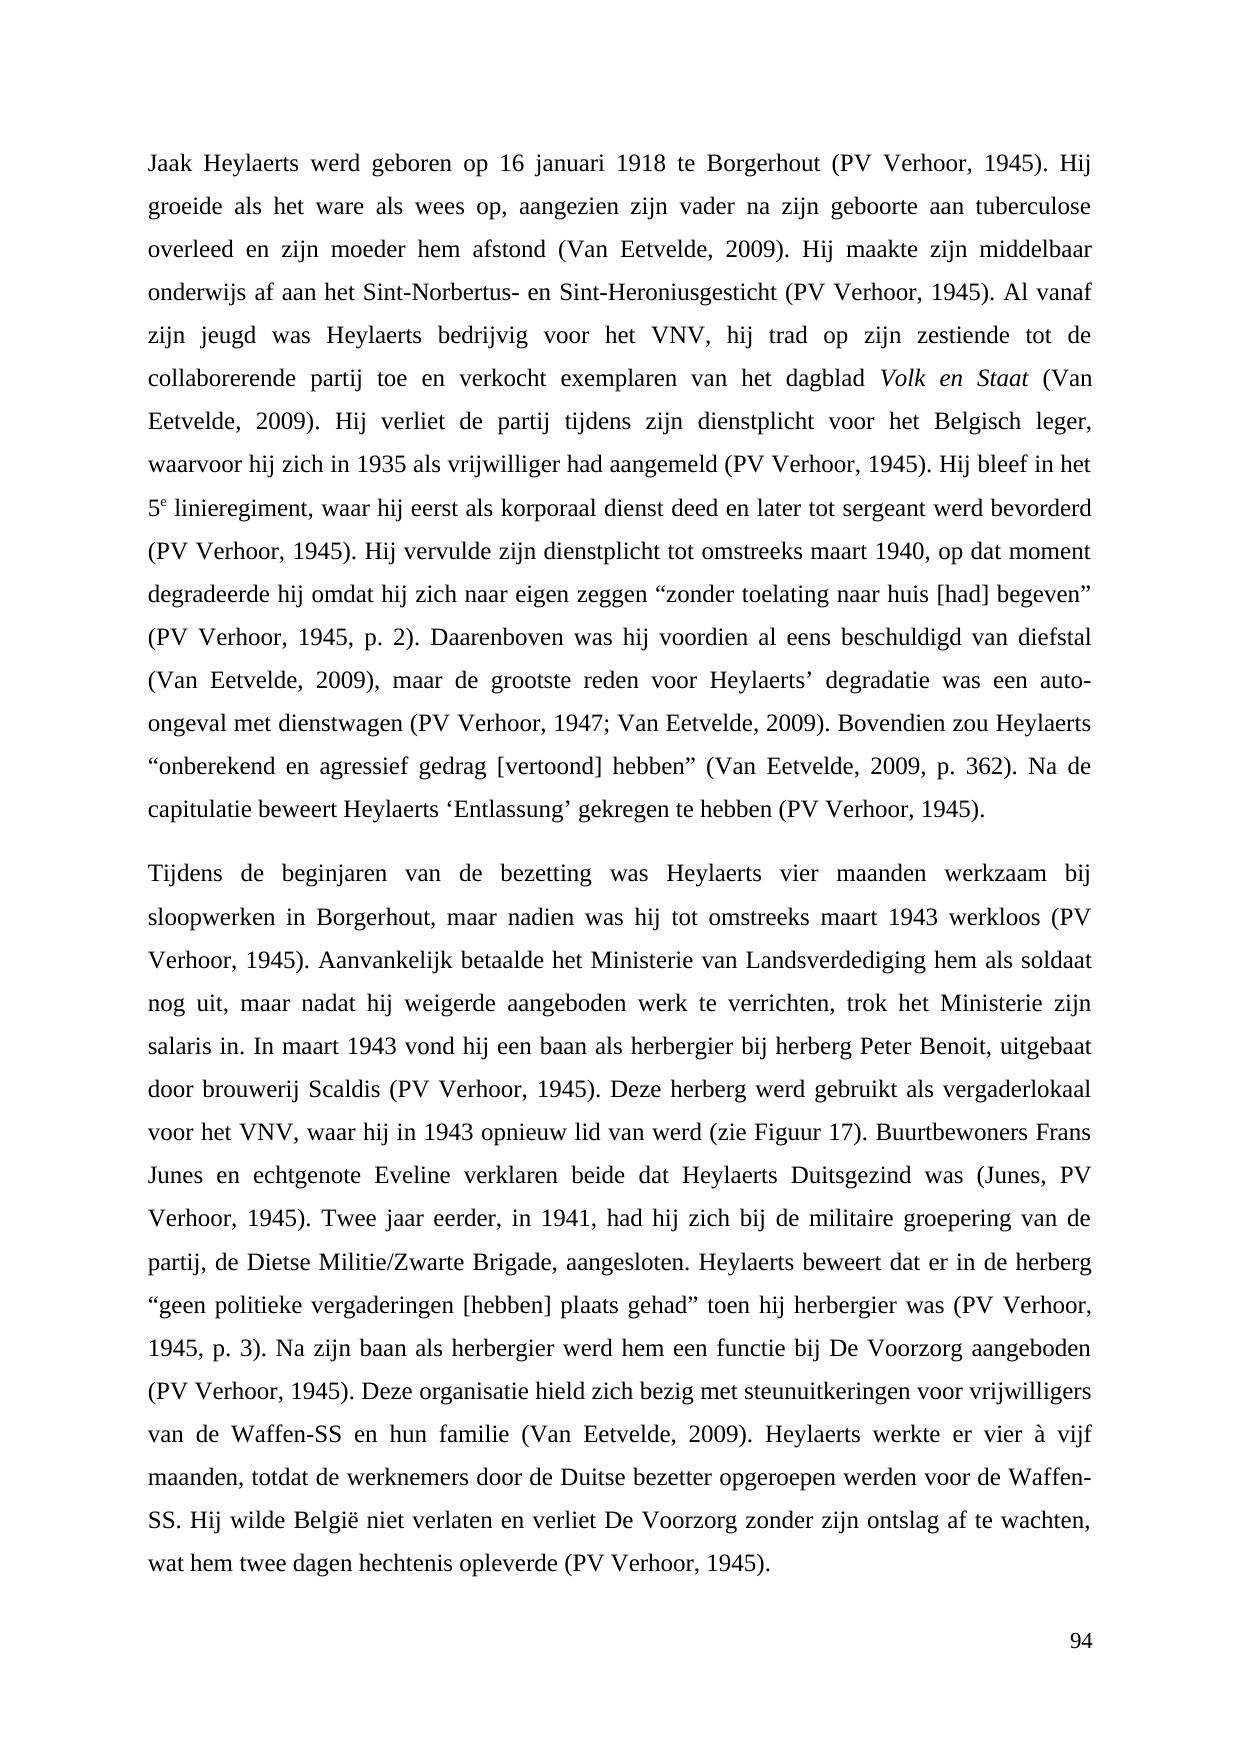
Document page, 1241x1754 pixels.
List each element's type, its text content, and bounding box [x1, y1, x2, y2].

text Jaak Heylaerts werd geboren op 16 januari 1918 te Borgerhout (PV Verhoor, 1945). Hij groeide als het ware als wees op, aangezien zijn vader na zijn geboorte aan tuberculose overleed en zijn moeder hem afstond (Van Eetvelde, 2009). Hij maakte zijn middelbaar onderwijs af aan het Sint-Norbertus- en Sint-Heroniusgesticht (PV Verhoor, 1945). Al vanaf zijn jeugd was Heylaerts bedrijvig voor het VNV, hij trad op zijn zestiende tot de collaborerende partij toe en verkocht exemplaren van het dagblad Volk en Staat (Van Eetvelde, 2009). Hij verliet de partij tijdens zijn dienstplicht voor het Belgisch leger, waarvoor hij zich in 1935 als vrijwilliger had aangemeld (PV Verhoor, 1945). Hij bleef in het 5e linieregiment, waar hij eerst als korporaal dienst deed en later tot sergeant werd bevorderd (PV Verhoor, 1945). Hij vervulde zijn dienstplicht tot omstreeks maart 1940, op dat moment degradeerde hij omdat hij zich naar eigen zeggen “zonder toelating naar huis [had] begeven” (PV Verhoor, 1945, p. 2). Daarenboven was hij voordien al eens beschuldigd van diefstal (Van Eetvelde, 2009), maar de grootste reden voor Heylaerts’ degradatie was een auto-ongeval met dienstwagen (PV Verhoor, 1947; Van Eetvelde, 2009). Bovendien zou Heylaerts “onberekend en agressief gedrag [vertoond] hebben” (Van Eetvelde, 2009, p. 362). Na de capitulatie beweert Heylaerts ‘Entlassung’ gekregen te hebben (PV Verhoor, 1945). [148, 148, 1093, 823]
text Tijdens de beginjaren van de bezetting was Heylaerts vier maanden werkzaam bij sloopwerken in Borgerhout, maar nadien was hij tot omstreeks maart 1943 werkloos (PV Verhoor, 1945). Aanvankelijk betaalde het Ministerie van Landsverdediging hem als soldaat nog uit, maar nadat hij weigerde aangeboden werk te verrichten, trok het Ministerie zijn salaris in. In maart 1943 vond hij een baan als herbergier bij herberg Peter Benoit, uitgebaat door brouwerij Scaldis (PV Verhoor, 1945). Deze herberg werd gebruikt als vergaderlokaal voor het VNV, waar hij in 1943 opnieuw lid van werd (zie Figuur 17). Buurtbewoners Frans Junes en echtgenote Eveline verklaren beide dat Heylaerts Duitsgezind was (Junes, PV Verhoor, 1945). Twee jaar eerder, in 1941, had hij zich bij de militaire groepering van de partij, de Dietse Militie/Zwarte Brigade, aangesloten. Heylaerts beweert dat er in de herberg “geen politieke vergaderingen [hebben] plaats gehad” toen hij herbergier was (PV Verhoor, 1945, p. 3). Na zijn baan als herbergier werd hem een functie bij De Voorzorg aangeboden (PV Verhoor, 1945). Deze organisatie hield zich bezig met steunuitkeringen voor vrijwilligers van de Waffen-SS en hun familie (Van Eetvelde, 2009). Heylaerts werkte er vier à vijf maanden, totdat de werknemers door de Duitse bezetter opgeroepen werden voor de Waffen-SS. Hij wilde België niet verlaten en verliet De Voorzorg zonder zijn ontslag af te wachten, wat hem twee dagen hechtenis opleverde (PV Verhoor, 1945). [148, 858, 1093, 1577]
